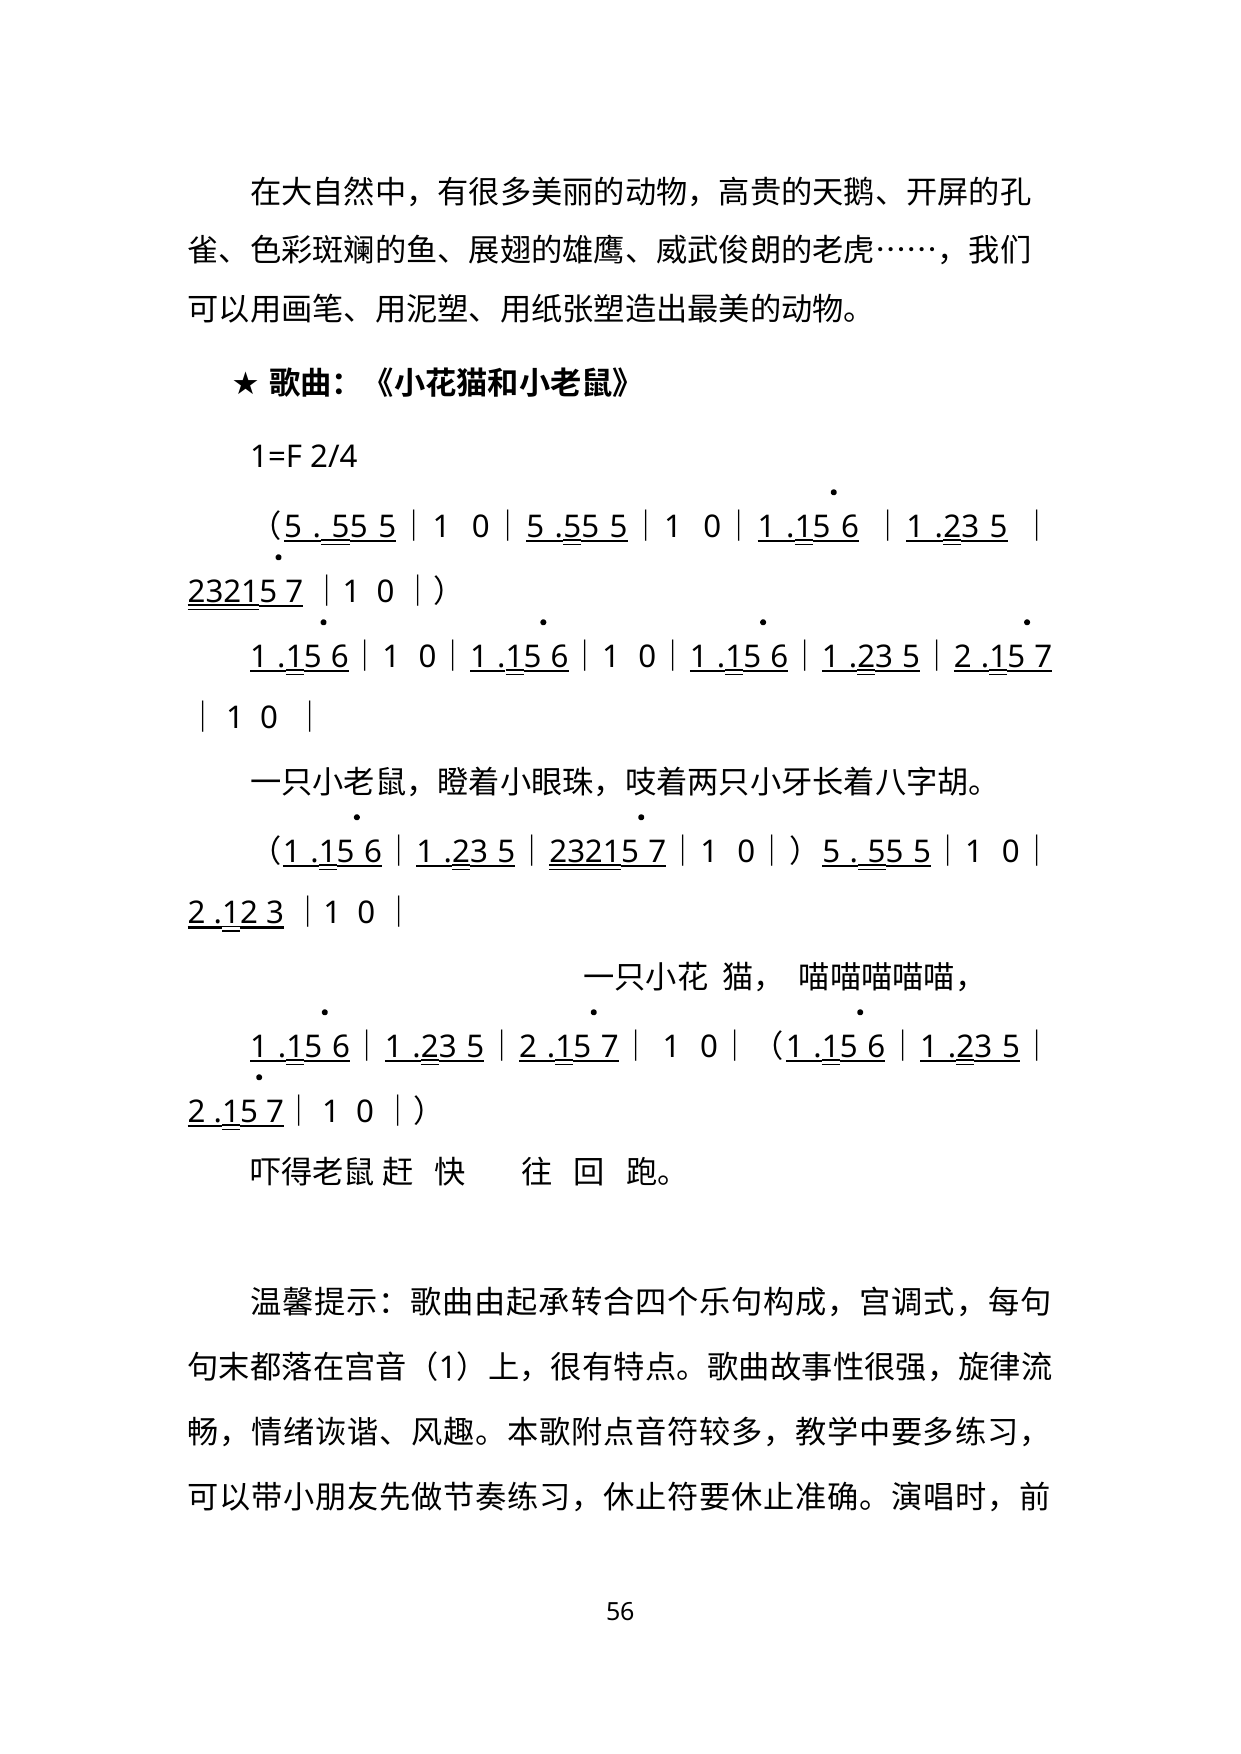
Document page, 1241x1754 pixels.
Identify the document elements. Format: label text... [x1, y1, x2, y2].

text 1 .15 6｜1 .23 5｜2 .15 7｜ 1 0｜（1 .15 6｜1 .23 5｜2 .15 7｜ 1 0 ｜） [187, 1008, 1053, 1138]
list 歌曲：《小花猫和小老鼠》 [231, 348, 1053, 406]
text 一只小老鼠，瞪着小眼珠，吱着两只小牙长着八字胡。 [187, 748, 1053, 813]
text （5 . 55 5｜1 0｜5 .55 5｜1 0｜1 .15 6 ｜1 .23 5 ｜23215 7 ｜1 0 ｜） [187, 488, 1053, 618]
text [187, 1268, 1053, 1528]
text 一只小花 猫， 喵喵喵喵喵， [187, 943, 1053, 1008]
text 1 .15 6｜1 0｜1 .15 6｜1 0｜1 .15 6｜1 .23 5｜2 .15 7｜ 1 0 ｜ [187, 618, 1053, 748]
text 在大自然中，有很多美丽的动物，高贵的天鹅、开屏的孔雀、色彩斑斓的鱼、展翅的雄鹰、威武俊朗的老虎……，我们可以用画笔、用泥塑、用纸张塑造出最美的动物。 [187, 157, 1053, 332]
text （1 .15 6｜1 .23 5｜23215 7｜1 0｜）5 . 55 5｜1 0｜2 .12 3 ｜1 0 ｜ [187, 813, 1053, 943]
text 吓得老鼠 赶 快 往 回 跑。 [187, 1138, 1053, 1203]
text 1=F 2/4 [187, 423, 1053, 488]
